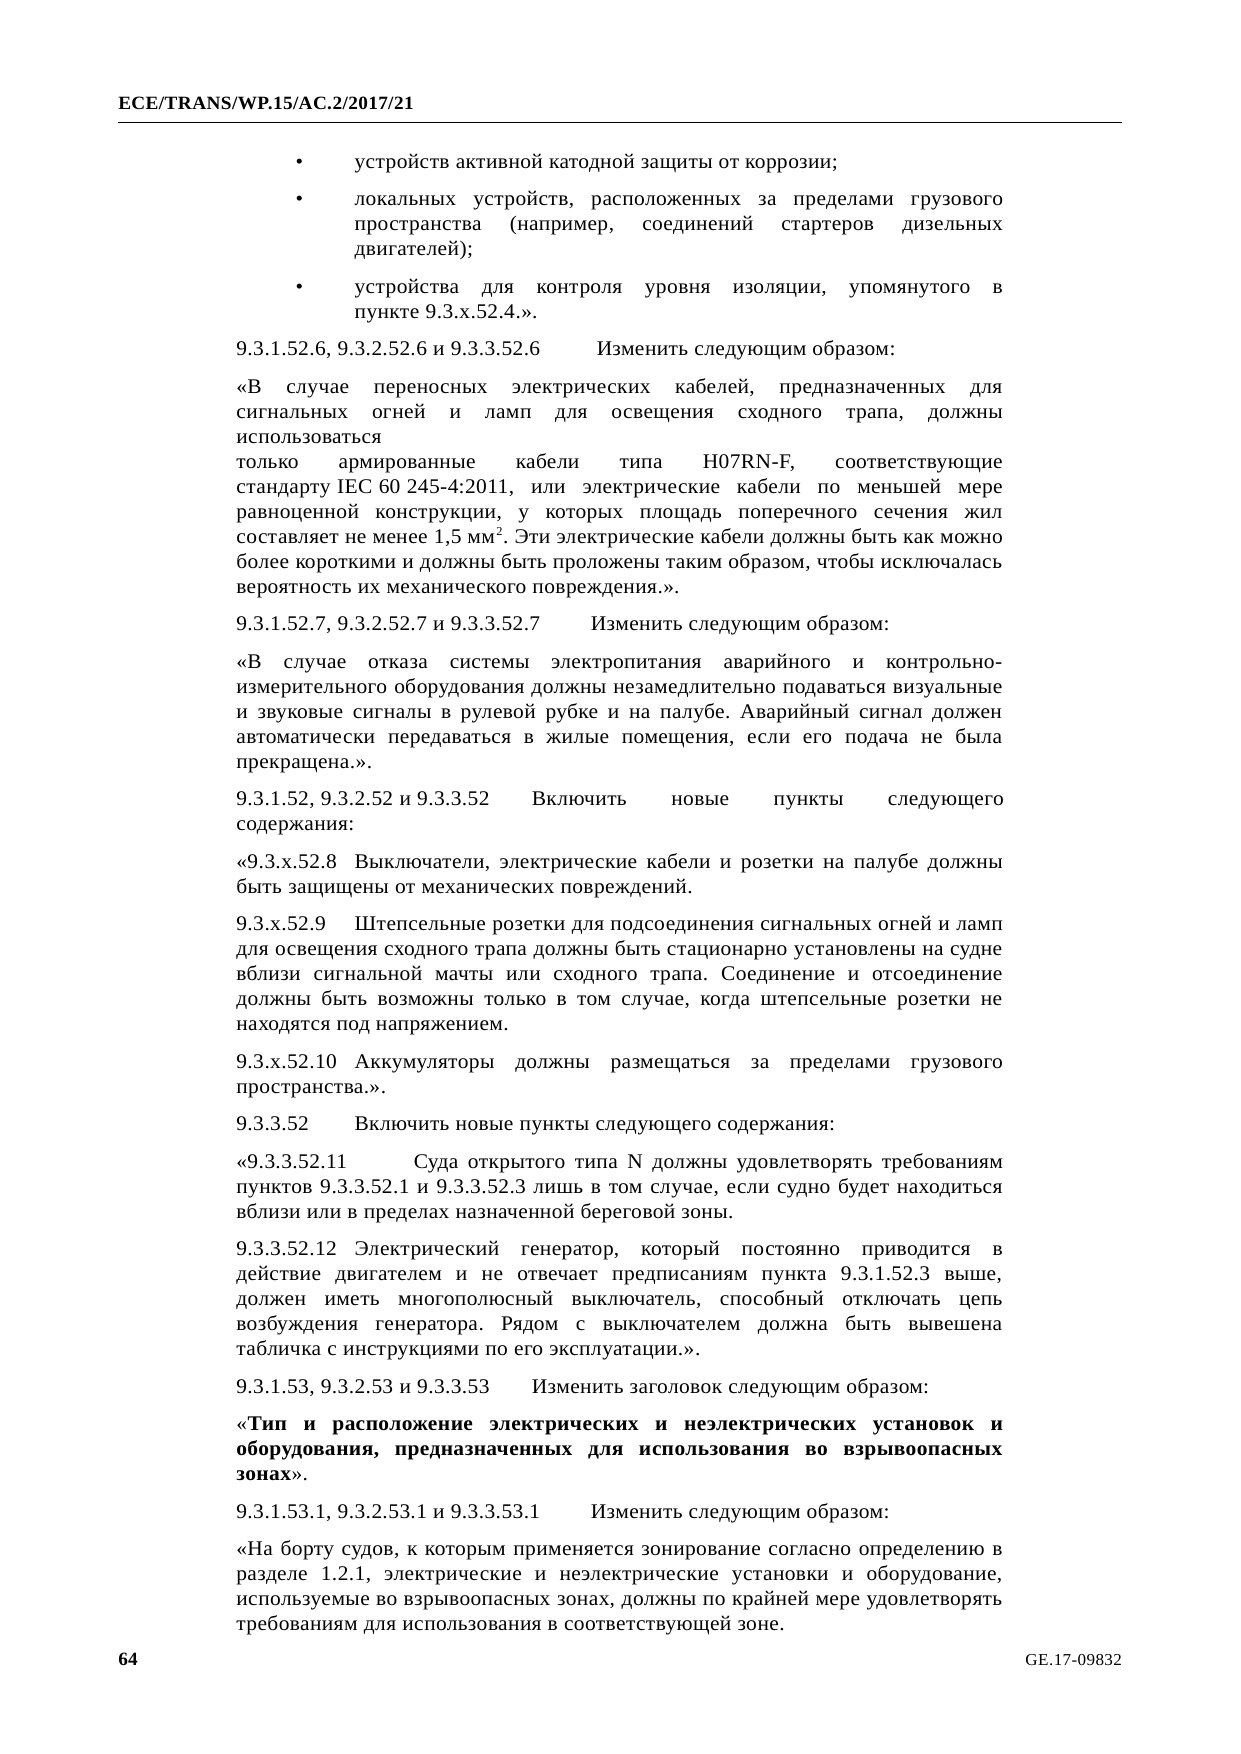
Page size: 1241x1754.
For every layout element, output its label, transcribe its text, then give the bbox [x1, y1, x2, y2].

text 9.3.x.52.10 Аккумуляторы должны размещаться за пределами грузового пространства.». [236, 1048, 1004, 1098]
text «На борту судов, к которым применяется зонирование согласно определению в разделе 1.2.1, электрические и неэлектрические установки и оборудование, используемые во взрывоопасных зонах, должны по крайней мере удовлетворять требованиям для использования в соответствующей зоне. [236, 1535, 1004, 1635]
text 9.3.3.52.12 Электрический генератор, который постоянно приводится в действие двигателем и не отвечает предписаниям пункта 9.3.1.52.3 выше, должен иметь многополюсный выключатель, способный отключать цепь возбуждения генератора. Рядом с выключателем должна быть вывешена табличка с инструкциями по его эксплуатации.». [236, 1235, 1004, 1360]
text «9.3.3.52.11 Суда открытого типа N должны удовлетворять требованиям пунктов 9.3.3.52.1 и 9.3.3.52.3 лишь в том случае, если судно будет находиться вблизи или в пределах назначенной береговой зоны. [236, 1148, 1004, 1223]
text локальных устройств, расположенных за пределами грузового пространства (например, соединений стартеров дизельных двигателей); [295, 185, 1004, 260]
text 9.3.3.52 Включить новые пункты следующего содержания: [236, 1110, 1004, 1135]
text «9.3.x.52.8 Выключатели, электрические кабели и розетки на палубе должны быть защищены от механических повреждений. [236, 848, 1004, 898]
text «В случае отказа системы электропитания аварийного и контрольно-измерительного оборудования должны незамедлительно подаваться визуальные и звуковые сигналы в рулевой рубке и на палубе. Аварийный сигнал должен автоматически передаваться в жилые помещения, если его подача не была прекращена.». [236, 648, 1004, 773]
text 9.3.1.52.6, 9.3.2.52.6 и 9.3.3.52.6 Изменить следующим образом: [236, 335, 1004, 360]
text устройств активной катодной защиты от коррозии; [295, 148, 1004, 173]
text устройства для контроля уровня изоляции, упомянутого в пункте 9.3.x.52.4.». [295, 273, 1004, 323]
text «Тип и расположение электрических и неэлектрических установок и оборудования, предназначенных для использования во взрывоопасных зонах». [236, 1410, 1004, 1485]
text 9.3.1.52, 9.3.2.52 и 9.3.3.52 Включить новые пункты следующего содержания: [236, 785, 1004, 835]
text 9.3.1.53, 9.3.2.53 и 9.3.3.53 Изменить заголовок следующим образом: [236, 1373, 1004, 1398]
text «В случае переносных электрических кабелей, предназначенных для сигнальных огней и ламп для освещения сходного трапа, должны использоваться только армированные кабели типа H07RN-F, соответствующие стандарту IEC 60 245-4:2011, или электрические кабели по меньшей мере равноценной конструкции, у которых площадь поперечного сечения жил составляет не менее 1,5 мм2. Эти электрические кабели должны быть как можно более короткими и должны быть проложены таким образом, чтобы исключалась вероятность их механического повреждения.». [236, 373, 1004, 598]
text 9.3.x.52.9 Штепсельные розетки для подсоединения сигнальных огней и ламп для освещения сходного трапа должны быть стационарно установлены на судне вблизи сигнальной мачты или сходного трапа. Соединение и отсоединение должны быть возможны только в том случае, когда штепсельные розетки не находятся под напряжением. [236, 910, 1004, 1035]
text 9.3.1.53.1, 9.3.2.53.1 и 9.3.3.53.1 Изменить следующим образом: [236, 1498, 1004, 1523]
text 9.3.1.52.7, 9.3.2.52.7 и 9.3.3.52.7 Изменить следующим образом: [236, 610, 1004, 635]
